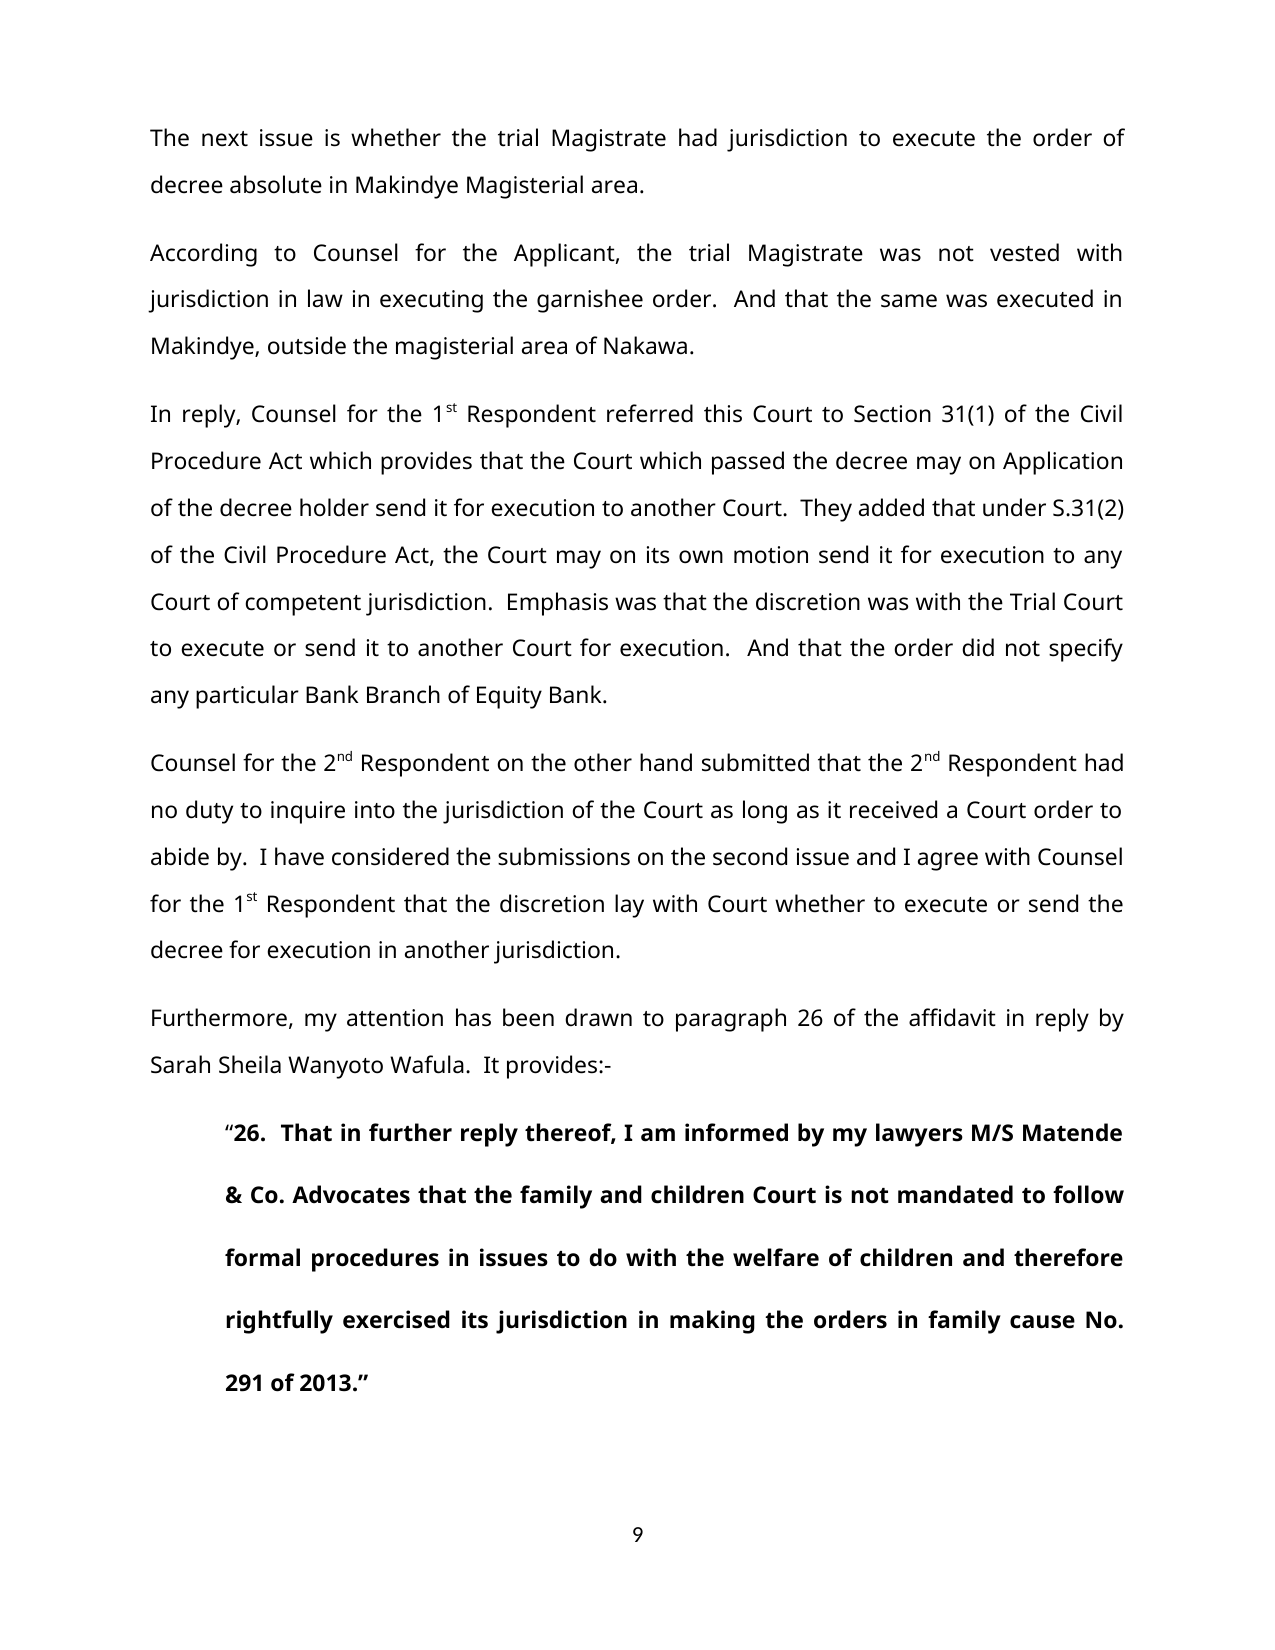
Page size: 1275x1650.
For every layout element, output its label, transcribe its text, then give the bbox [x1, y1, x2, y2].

text Counsel for the 2nd Respondent on the other hand submitted that the 2nd Respondent had no duty to inquire into the jurisdiction of the Court as long as it received a Court order to abide by. I have considered the submissions on the second issue and I agree with Counsel for the 1st Respondent that the discretion lay with Court whether to execute or send the decree for execution in another jurisdiction. [150, 747, 1125, 966]
text The next issue is whether the trial Magistrate had jurisdiction to execute the order of decree absolute in Makindye Magisterial area. [150, 122, 1125, 200]
text “26. That in further reply thereof, I am informed by my lawyers M/S Matende & Co. Advocates that the family and children Court is not mandated to follow formal procedures in issues to do with the welfare of children and therefore rightfully exercised its jurisdiction in making the orders in family cause No. 291 of 2013.” [225, 1117, 1125, 1398]
text Furthermore, my attention has been drawn to paragraph 26 of the affidavit in reply by Sarah Sheila Wanyoto Wafula. It provides:- [150, 1002, 1125, 1080]
text According to Counsel for the Applicant, the trial Magistrate was not vested with jurisdiction in law in executing the garnishee order. And that the same was executed in Makindye, outside the magisterial area of Nakawa. [150, 236, 1125, 361]
text In reply, Counsel for the 1st Respondent referred this Court to Section 31(1) of the Civil Procedure Act which provides that the Court which passed the decree may on Application of the decree holder send it for execution to another Court. They added that under S.31(2) of the Civil Procedure Act, the Court may on its own motion send it for execution to any Court of competent jurisdiction. Emphasis was that the discretion was with the Trial Court to execute or send it to another Court for execution. And that the order did not specify any particular Bank Branch of Equity Bank. [150, 398, 1125, 710]
